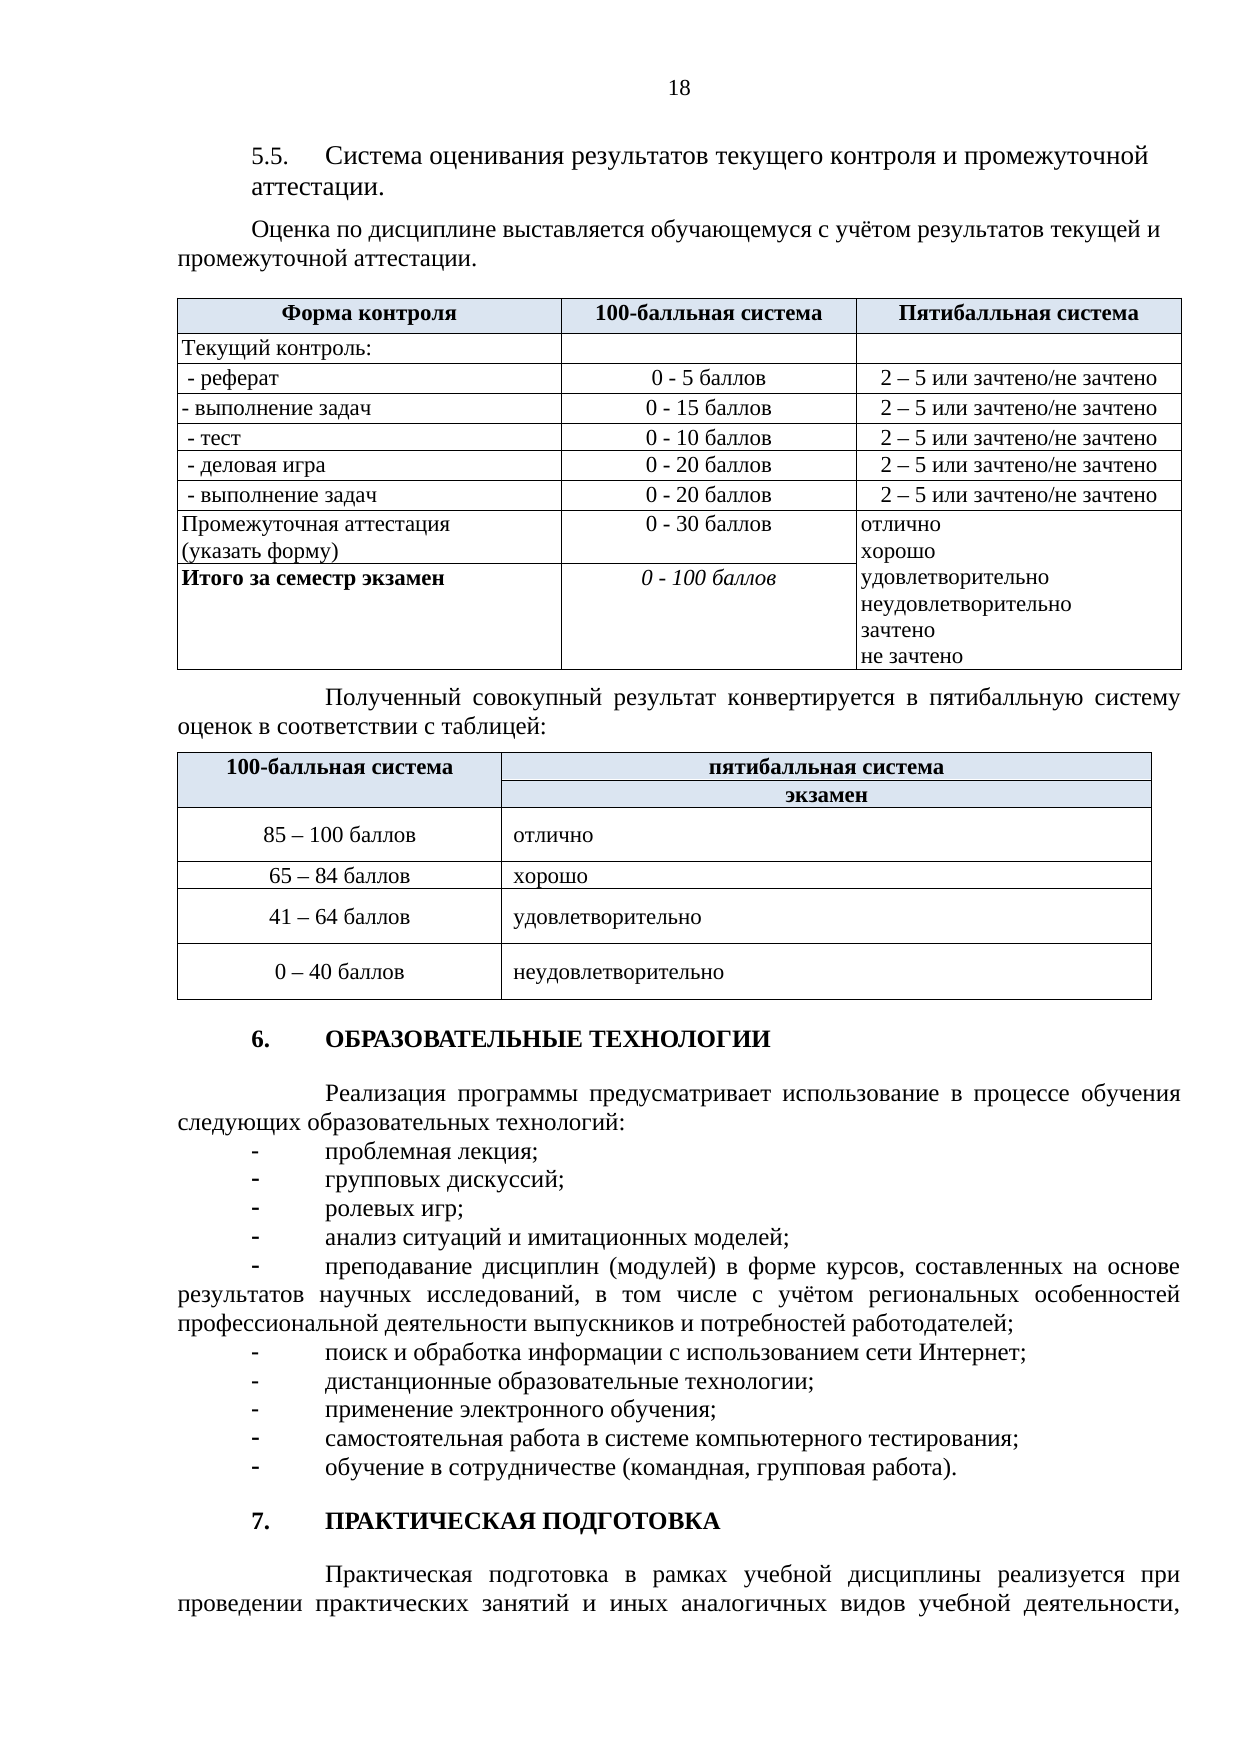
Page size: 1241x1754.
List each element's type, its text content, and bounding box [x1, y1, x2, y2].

list проблемная лекция; [177, 1136, 1181, 1164]
table_cell неудовлетворительно [502, 944, 1151, 998]
table_cell - тест [178, 424, 561, 450]
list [177, 1559, 1181, 1617]
table_cell хорошо [502, 862, 1151, 888]
table_header Форма контроля [178, 299, 561, 333]
table_cell [562, 334, 856, 363]
list самостоятельная работа в системе компьютерного тестирования; [177, 1423, 1181, 1452]
table_cell удовлетворительно [502, 889, 1151, 943]
table_cell экзамен [502, 781, 1151, 807]
table_cell 0 - 20 баллов [562, 481, 856, 509]
table_cell 2 – 5 или зачтено/не зачтено [857, 481, 1181, 509]
table_header 100-балльная система [562, 299, 856, 333]
table_cell 0 - 15 баллов [562, 394, 856, 422]
table_cell Итого за семестр экзамен [178, 564, 561, 669]
table_cell 0 - 100 баллов [562, 564, 856, 669]
text Оценка по дисциплине выставляется обучающемуся с учётом результатов текущей и промежуточной аттестации. [177, 214, 1181, 271]
list анализ ситуаций и имитационных моделей; [177, 1222, 1181, 1251]
list Полученный совокупный результат конвертируется в пятибалльную систему оценок в соответствии с таблицей: [177, 682, 1181, 740]
table_cell 0 - 30 баллов [562, 511, 856, 563]
table_cell 0 - 10 баллов [562, 424, 856, 450]
table_cell 0 – 40 баллов [178, 944, 501, 998]
table_cell 0 - 5 баллов [562, 364, 856, 393]
table_cell Промежуточная аттестация (указать форму) [178, 511, 561, 563]
table_header Пятибалльная система [857, 299, 1181, 333]
table_cell отлично [502, 808, 1151, 861]
list поиск и обработка информации с использованием сети Интернет; [177, 1337, 1181, 1366]
list ролевых игр; [177, 1193, 1181, 1222]
table_cell 0 - 20 баллов [562, 451, 856, 480]
table_cell - деловая игра [178, 451, 561, 480]
subtitle ОБРАЗОВАТЕЛЬНЫЕ ТЕХНОЛОГИИ [251, 1024, 1181, 1053]
table_header пятибалльная система [502, 753, 1151, 779]
list дистанционные образовательные технологии; [177, 1366, 1181, 1394]
subtitle ПРАКТИЧЕСКАЯ ПОДГОТОВКА [251, 1506, 1181, 1534]
table_cell 85 – 100 баллов [178, 808, 501, 861]
table_cell 2 – 5 или зачтено/не зачтено [857, 451, 1181, 480]
table_cell - выполнение задач [178, 394, 561, 422]
list преподавание дисциплин (модулей) в форме курсов, составленных на основе результатов научных исследований, в том числе с учётом региональных особенностей профессиональной деятельности выпускников и потребностей работодателей; [177, 1251, 1181, 1337]
table_cell - выполнение задач [178, 481, 561, 509]
subtitle Система оценивания результатов текущего контроля и промежуточной аттестации. [251, 139, 1181, 201]
table_cell 2 – 5 или зачтено/не зачтено [857, 364, 1181, 393]
table_cell - реферат [178, 364, 561, 393]
table_cell Текущий контроль: [178, 334, 561, 363]
table_cell отлично хорошо удовлетворительно неудовлетворительно зачтено не зачтено [857, 511, 1181, 669]
list обучение в сотрудничестве (командная, групповая работа). [177, 1452, 1181, 1481]
table_cell 41 – 64 баллов [178, 889, 501, 943]
list применение электронного обучения; [177, 1394, 1181, 1423]
table_cell 2 – 5 или зачтено/не зачтено [857, 424, 1181, 450]
table_cell 2 – 5 или зачтено/не зачтено [857, 394, 1181, 422]
table_header 100-балльная система [178, 753, 501, 807]
table_cell 65 – 84 баллов [178, 862, 501, 888]
list Реализация программы предусматривает использование в процессе обучения следующих образовательных технологий: [177, 1078, 1181, 1136]
list групповых дискуссий; [177, 1164, 1181, 1193]
table_cell [857, 334, 1181, 363]
